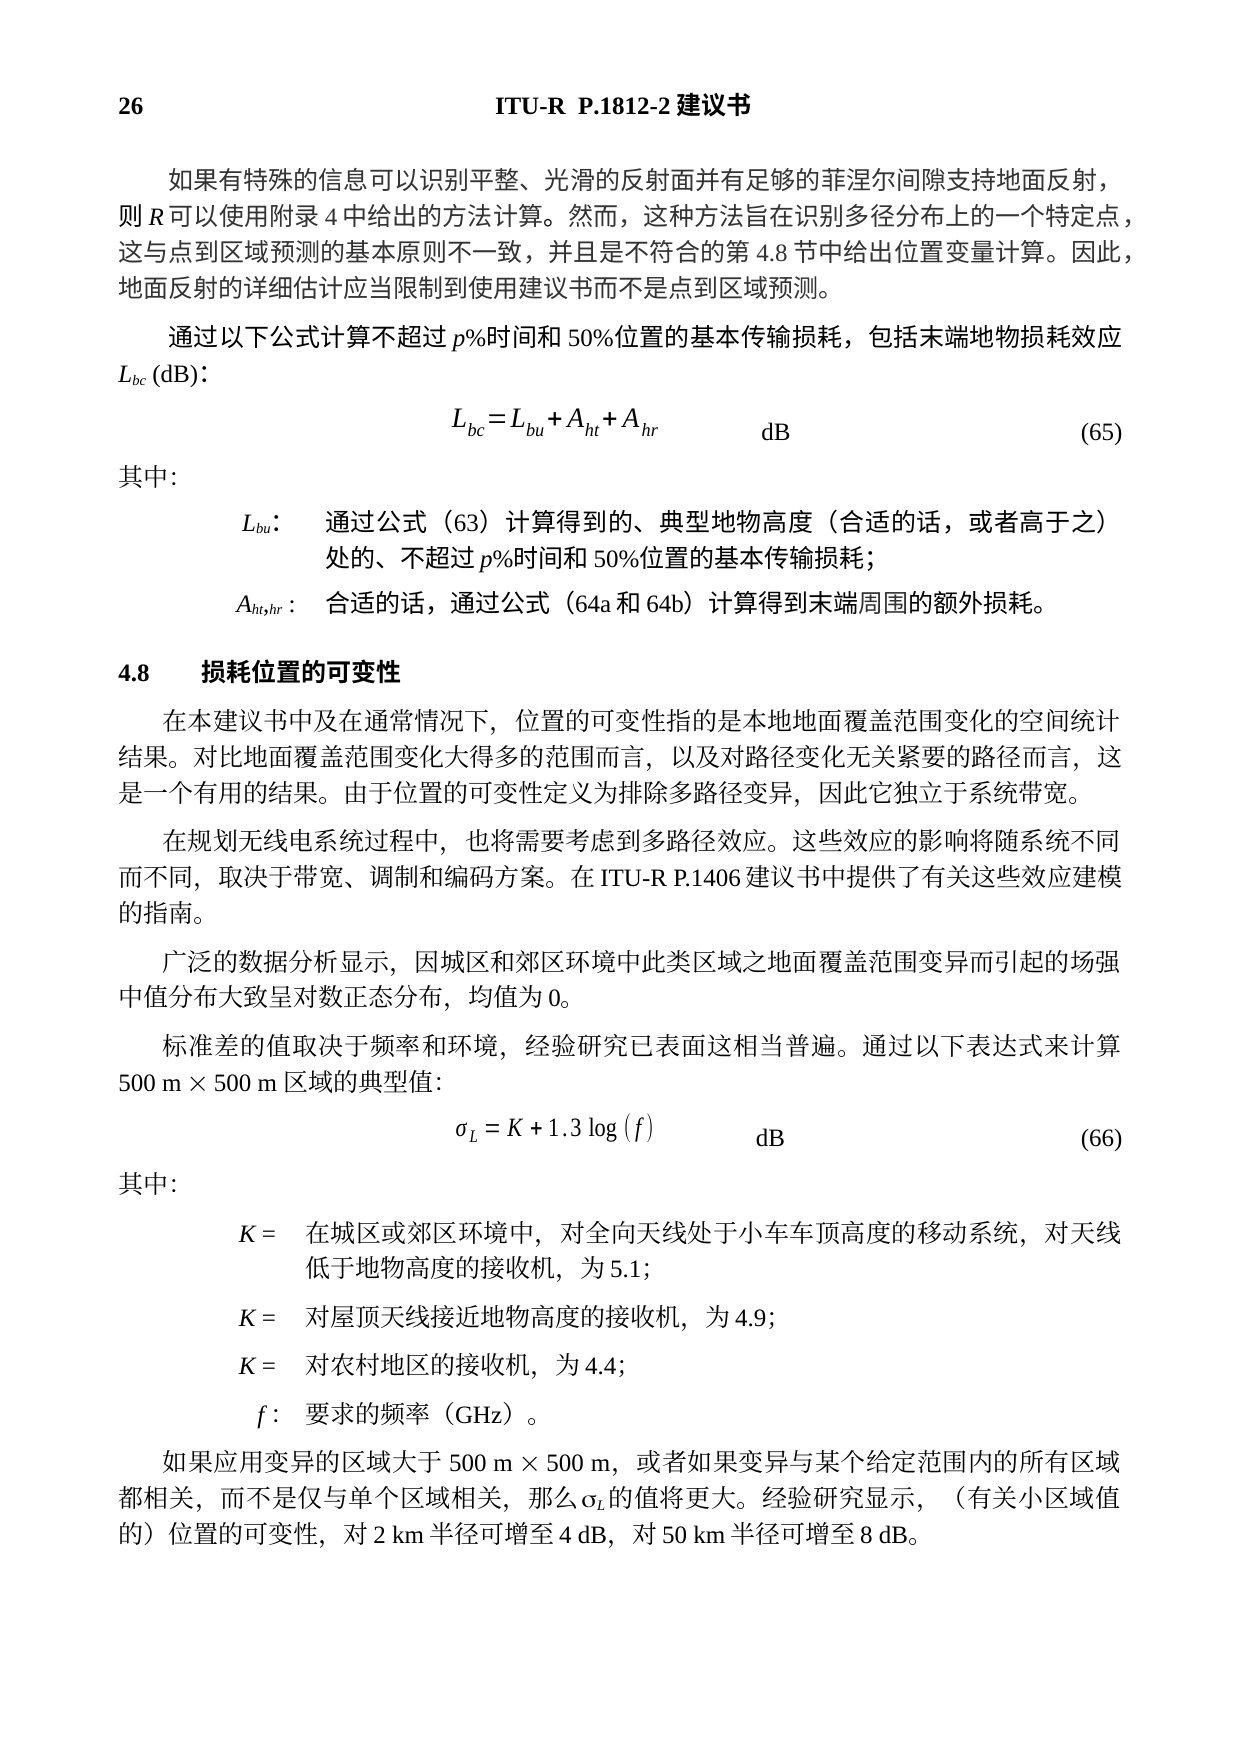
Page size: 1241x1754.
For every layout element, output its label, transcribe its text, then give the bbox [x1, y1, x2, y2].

text dB (65) [118, 403, 1122, 446]
text 广泛的数据分析显示，因城区和郊区环境中此类区域之地面覆盖范围变异而引起的场强中值分布大致呈对数正态分布，均值为0。 [118, 942, 1122, 1014]
text K = 在城区或郊区环境中，对全向天线处于小车车顶高度的移动系统，对天线低于地物高度的接收机，为5.1； [162, 1213, 1122, 1285]
text 其中： [118, 1165, 1122, 1201]
text 标准差的值取决于频率和环境，经验研究已表面这相当普遍。通过以下表达式来计算500 m 500 m 区域的典型值： [118, 1027, 1122, 1098]
text 通过以下公式计算不超过p%时间和50%位置的基本传输损耗，包括末端地物损耗效应Lbc (dB)： [118, 318, 1122, 390]
text dB (66) [118, 1111, 1122, 1152]
text Lbu： 通过公式（63）计算得到的、典型地物高度（合适的话，或者高于之）处的、不超过p%时间和50%位置的基本传输损耗； [118, 502, 1122, 575]
text Aht,hr : 合适的话，通过公式（64a和64b）计算得到末端周围的额外损耗。 [118, 583, 1122, 619]
text 其中： [118, 458, 1122, 494]
subtitle 4.8 损耗位置的可变性 [118, 653, 1122, 689]
text K = 对屋顶天线接近地物高度的接收机，为4.9； [162, 1298, 1122, 1333]
text 如果应用变异的区域大于500 m 500 m，或者如果变异与某个给定范围内的所有区域都相关，而不是仅与单个区域相关，那么L的值将更大。经验研究显示，（有关小区域值的）位置的可变性，对2 km半径可增至4 dB，对50 km半径可增至8 dB。 [118, 1443, 1122, 1551]
text f ： 要求的频率（GHz）。 [162, 1394, 1122, 1430]
text 如果有特殊的信息可以识别平整、光滑的反射面并有足够的菲涅尔间隙支持地面反射，则R可以使用附录4中给出的方法计算。然而，这种方法旨在识别多径分布上的一个特定点，这与点到区域预测的基本原则不一致，并且是不符合的第4.8节中给出位置变量计算。因此，地面反射的详细估计应当限制到使用建议书而不是点到区域预测。 [118, 160, 1122, 305]
text 在本建议书中及在通常情况下，位置的可变性指的是本地地面覆盖范围变化的空间统计结果。对比地面覆盖范围变化大得多的范围而言，以及对路径变化无关紧要的路径而言，这是一个有用的结果。由于位置的可变性定义为排除多路径变异，因此它独立于系统带宽。 [118, 702, 1122, 809]
text K = 对农村地区的接收机，为4.4； [162, 1346, 1122, 1382]
text 在规划无线电系统过程中，也将需要考虑到多路径效应。这些效应的影响将随系统不同而不同，取决于带宽、调制和编码方案。在ITU-R P.1406建议书中提供了有关这些效应建模的指南。 [118, 822, 1122, 930]
